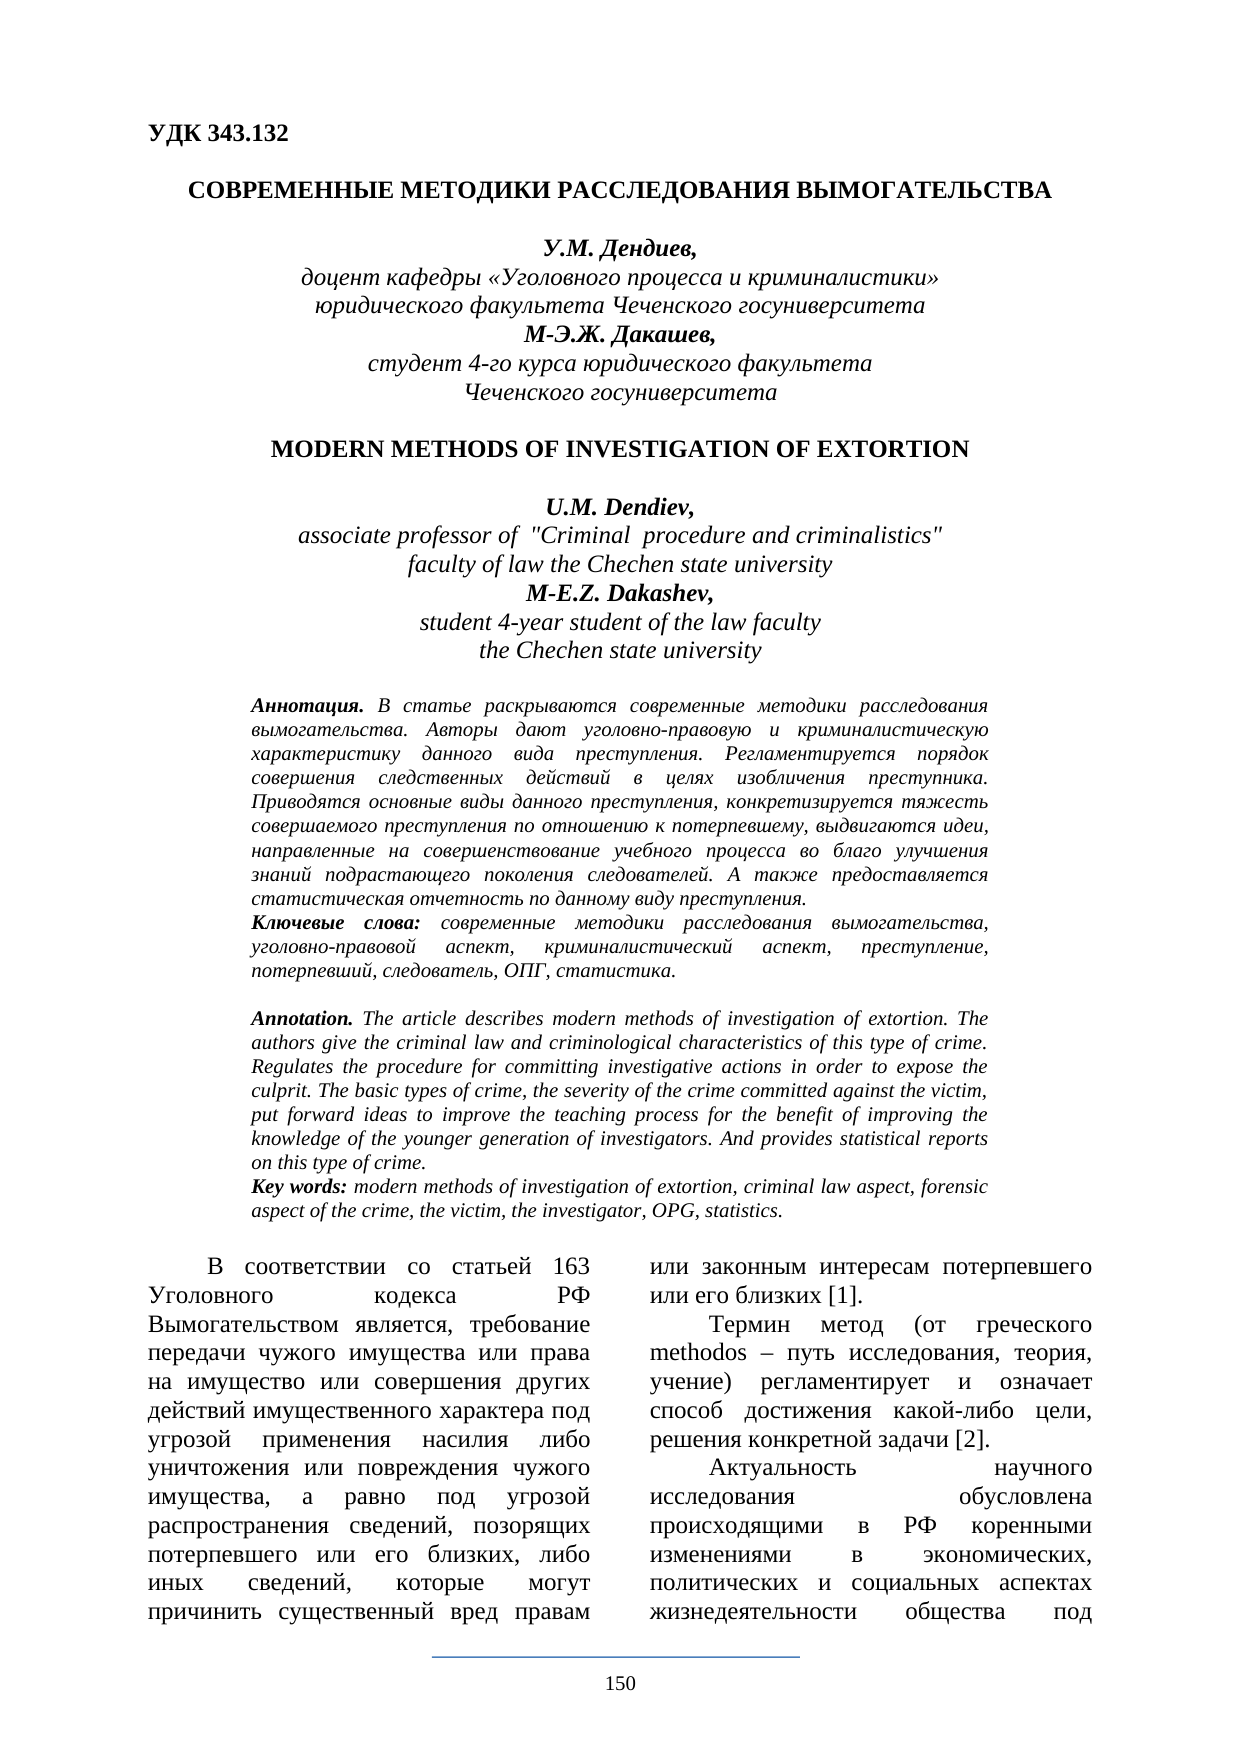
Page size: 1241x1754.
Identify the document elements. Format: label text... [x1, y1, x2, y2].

text юридического факультета Чеченского госуниверситета [148, 291, 1092, 319]
text student 4-year student of the law faculty [148, 607, 1092, 636]
text Аннотация. В статье раскрываются современные методики расследования вымогательства. Авторы дают уголовно-правовую и криминалистическую характеристику данного вида преступления. Регламентируется порядок совершения следственных действий в целях изобличения преступника. Приводятся основные виды данного преступления, конкретизируется тяжесть совершаемого преступления по отношению к потерпевшему, выдвигаются идеи, направленные на совершенствование учебного процесса во благо улучшения знаний подрастающего поколения следователей. А также предоставляется статистическая отчетность по данному виду преступления. [251, 693, 989, 910]
text faculty of law the Chechen state university [148, 549, 1092, 578]
text associate professor of "Criminal procedure and criminalistics" [148, 521, 1092, 549]
text Key words: modern methods of investigation of extortion, criminal law aspect, forensic aspect of the crime, the victim, the investigator, OPG, statistics. [251, 1174, 989, 1222]
text Annotation. The article describes modern methods of investigation of extortion. The authors give the criminal law and criminological characteristics of this type of crime. Regulates the procedure for committing investigative actions in order to expose the culprit. The basic types of crime, the severity of the crime committed against the victim, put forward ideas to improve the teaching process for the benefit of improving the knowledge of the younger generation of investigators. And provides statistical reports on this type of crime. [251, 1006, 989, 1174]
text MODERN METHODS OF INVESTIGATION OF EXTORTION [148, 434, 1092, 463]
text М-Э.Ж. Дакашев, [148, 319, 1092, 348]
text Термин метод (от греческого methodos – путь исследования, теория, учение) регламентирует и означает способ достижения какой-либо цели, решения конкретной задачи [2]. [649, 1309, 1092, 1452]
text Ключевые слова: современные методики расследования вымогательства, уголовно-правовой аспект, криминалистический аспект, преступление, потерпевший, следователь, ОПГ, статистика. [251, 910, 989, 982]
text студент 4-го курса юридического факультета [148, 348, 1092, 377]
text the Chechen state university [148, 636, 1092, 664]
text УДК 343.132 [148, 118, 1092, 147]
text Чеченского госуниверситета [148, 377, 1092, 406]
text U.M. Dendiev, [148, 492, 1092, 521]
text доцент кафедры «Уголовного процесса и криминалистики» [148, 262, 1092, 291]
text У.М. Дендиев, [148, 233, 1092, 262]
text СОВРЕМЕННЫЕ МЕТОДИКИ РАССЛЕДОВАНИЯ ВЫМОГАТЕЛЬСТВА [148, 176, 1092, 204]
text В соответствии со статьей 163 Уголовного кодекса РФ Вымогательством является, требование передачи чужого имущества или права на имущество или совершения других действий имущественного характера под угрозой применения насилия либо уничтожения или повреждения чужого имущества, а равно под угрозой распространения сведений, позорящих потерпевшего или его близких, либо иных сведений, которые могут причинить существенный вред правам или законным интересам потерпевшего или его близких [1]. [148, 1251, 591, 1625]
text M-E.Z. Dakashev, [148, 578, 1092, 607]
